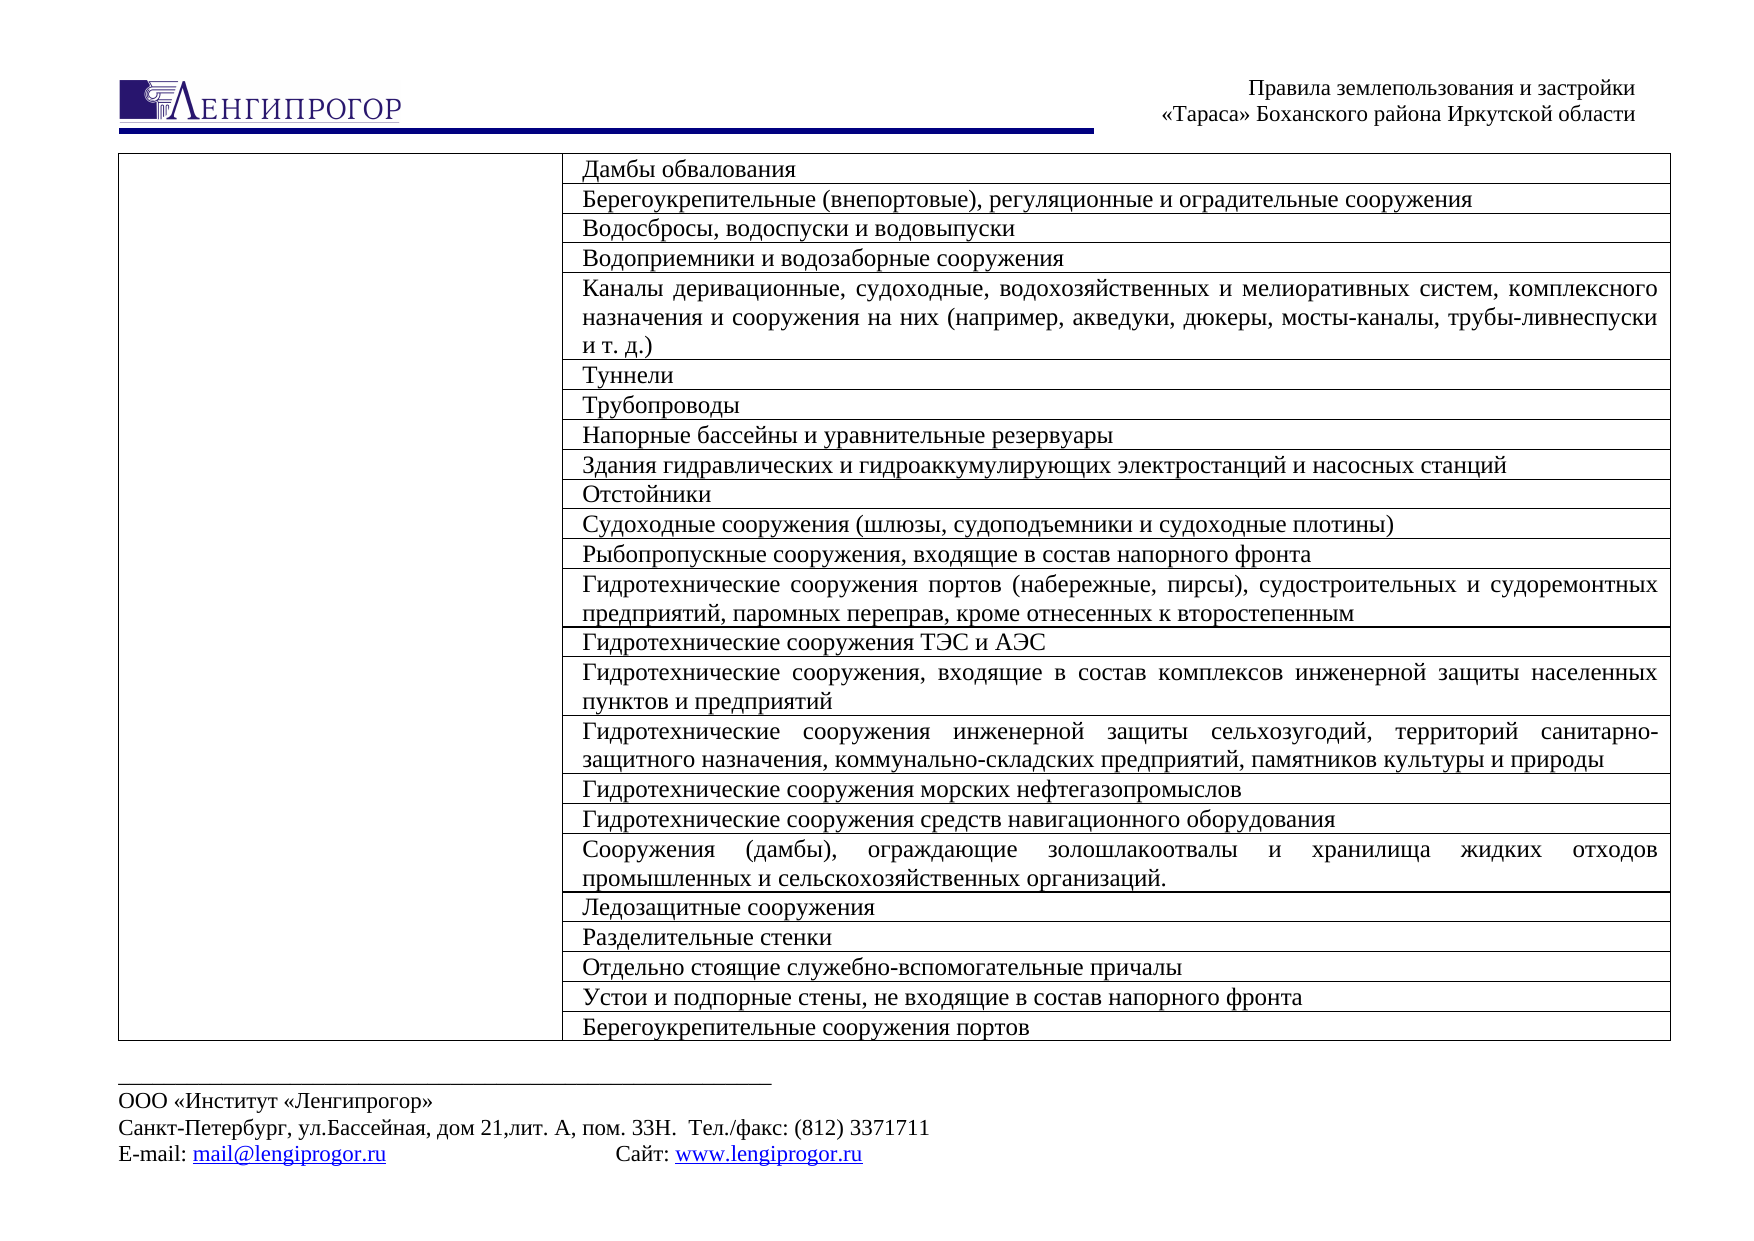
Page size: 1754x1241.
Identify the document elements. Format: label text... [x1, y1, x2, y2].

table_cell Здания гидравлических и гидроаккумулирующих электростанций и насосных станций [563, 450, 1670, 478]
table_cell Водоприемники и водозаборные сооружения [563, 243, 1670, 272]
table_cell Рыбопропускные сооружения, входящие в состав напорного фронта [563, 539, 1670, 568]
table_cell Водосбросы, водоспуски и водовыпуски [563, 214, 1670, 242]
table_cell Гидротехнические сооружения средств навигационного оборудования [563, 804, 1670, 833]
table_cell Дамбы обвалования [563, 154, 1670, 183]
table_cell Отстойники [563, 480, 1670, 508]
table_cell Отдельно стоящие служебно-вспомогательные причалы [563, 952, 1670, 981]
table_cell Трубопроводы [563, 390, 1670, 419]
table_cell Берегоукрепительные (внепортовые), регуляционные и оградительные сооружения [563, 184, 1670, 212]
table_cell Гидротехнические сооружения морских нефтегазопромыслов [563, 774, 1670, 803]
table_cell Гидротехнические сооружения портов (набережные, пирсы), судостроительных и судоремонтных предприятий, паромных переправ, кроме отнесенных к второстепенным [563, 569, 1670, 626]
table_cell Гидротехнические сооружения инженерной защиты сельхозугодий, территорий санитарно-защитного назначения, коммунально-складских предприятий, памятников культуры и природы [563, 716, 1670, 773]
table_cell Разделительные стенки [563, 922, 1670, 951]
table_cell Ледозащитные сооружения [563, 893, 1670, 921]
table_cell Сооружения (дамбы), ограждающие золошлакоотвалы и хранилища жидких отходов промышленных и сельскохозяйственных организаций. [563, 834, 1670, 891]
table_cell Гидротехнические сооружения, входящие в состав комплексов инженерной защиты населенных пунктов и предприятий [563, 657, 1670, 715]
table_cell Гидротехнические сооружения ТЭС и АЭС [563, 628, 1670, 656]
table_cell Каналы деривационные, судоходные, водохозяйственных и мелиоративных систем, комплексного назначения и сооружения на них (например, акведуки, дюкеры, мосты-каналы, трубы-ливнеспуски и т. д.) [563, 273, 1670, 359]
picture [119, 80, 401, 123]
table_cell Судоходные сооружения (шлюзы, судоподъемники и судоходные плотины) [563, 509, 1670, 538]
table_cell Напорные бассейны и уравнительные резервуары [563, 420, 1670, 449]
table_cell Берегоукрепительные сооружения портов [563, 1012, 1670, 1040]
table_cell Устои и подпорные стены, не входящие в состав напорного фронта [563, 982, 1670, 1011]
table_cell Туннели [563, 360, 1670, 389]
